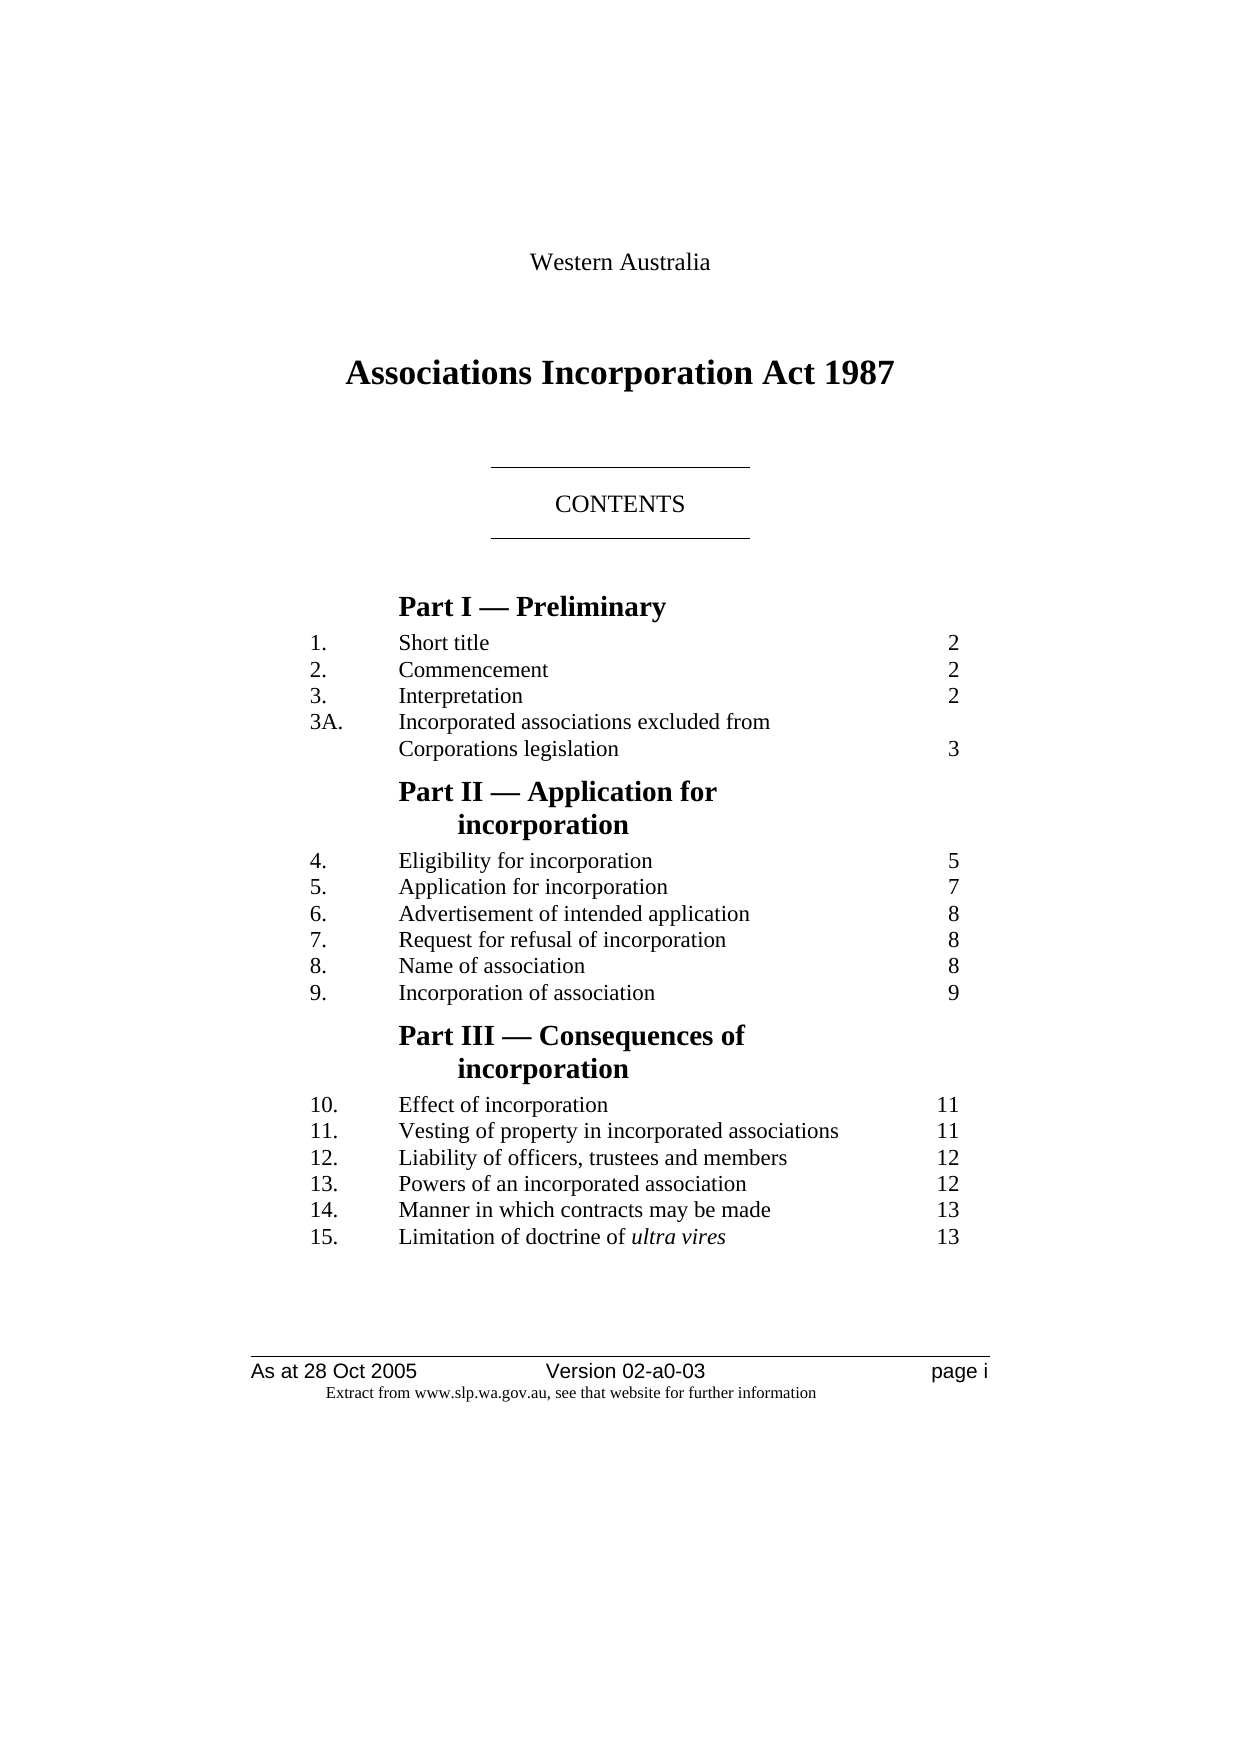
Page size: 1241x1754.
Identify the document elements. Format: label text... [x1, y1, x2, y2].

text CONTENTS [491, 468, 750, 538]
text 8. Name of association 8 [309, 952, 872, 979]
text 3. Interpretation 2 [309, 682, 872, 708]
text 4. Eligibility for incorporation 5 [309, 847, 872, 873]
text 2. Commencement 2 [309, 656, 872, 682]
text 12. Liability of officers, trustees and members 12 [309, 1144, 872, 1170]
text 15. Limitation of doctrine of ultra vires 13 [309, 1223, 872, 1249]
text 13. Powers of an incorporated association 12 [309, 1170, 872, 1196]
text Part II — Application for incorporation [398, 774, 872, 841]
text 9. Incorporation of association 9 [309, 979, 872, 1005]
text Western Australia [251, 247, 990, 276]
text 6. Advertisement of intended application 8 [309, 900, 872, 926]
text 11. Vesting of property in incorporated associations 11 [309, 1117, 872, 1144]
text 7. Request for refusal of incorporation 8 [309, 926, 872, 952]
text 5. Application for incorporation 7 [309, 873, 872, 900]
text 1. Short title 2 [309, 629, 872, 656]
text Associations Incorporation Act 1987 [251, 351, 990, 392]
text Part III — Consequences of incorporation [398, 1018, 872, 1085]
text -Part I — Preliminary [398, 589, 872, 623]
text 10. Effect of incorporation 11 [309, 1091, 872, 1117]
text 3A. Incorporated associations excluded from Corporations legislation 3 [309, 708, 872, 761]
text 14. Manner in which contracts may be made 13 [309, 1196, 872, 1223]
